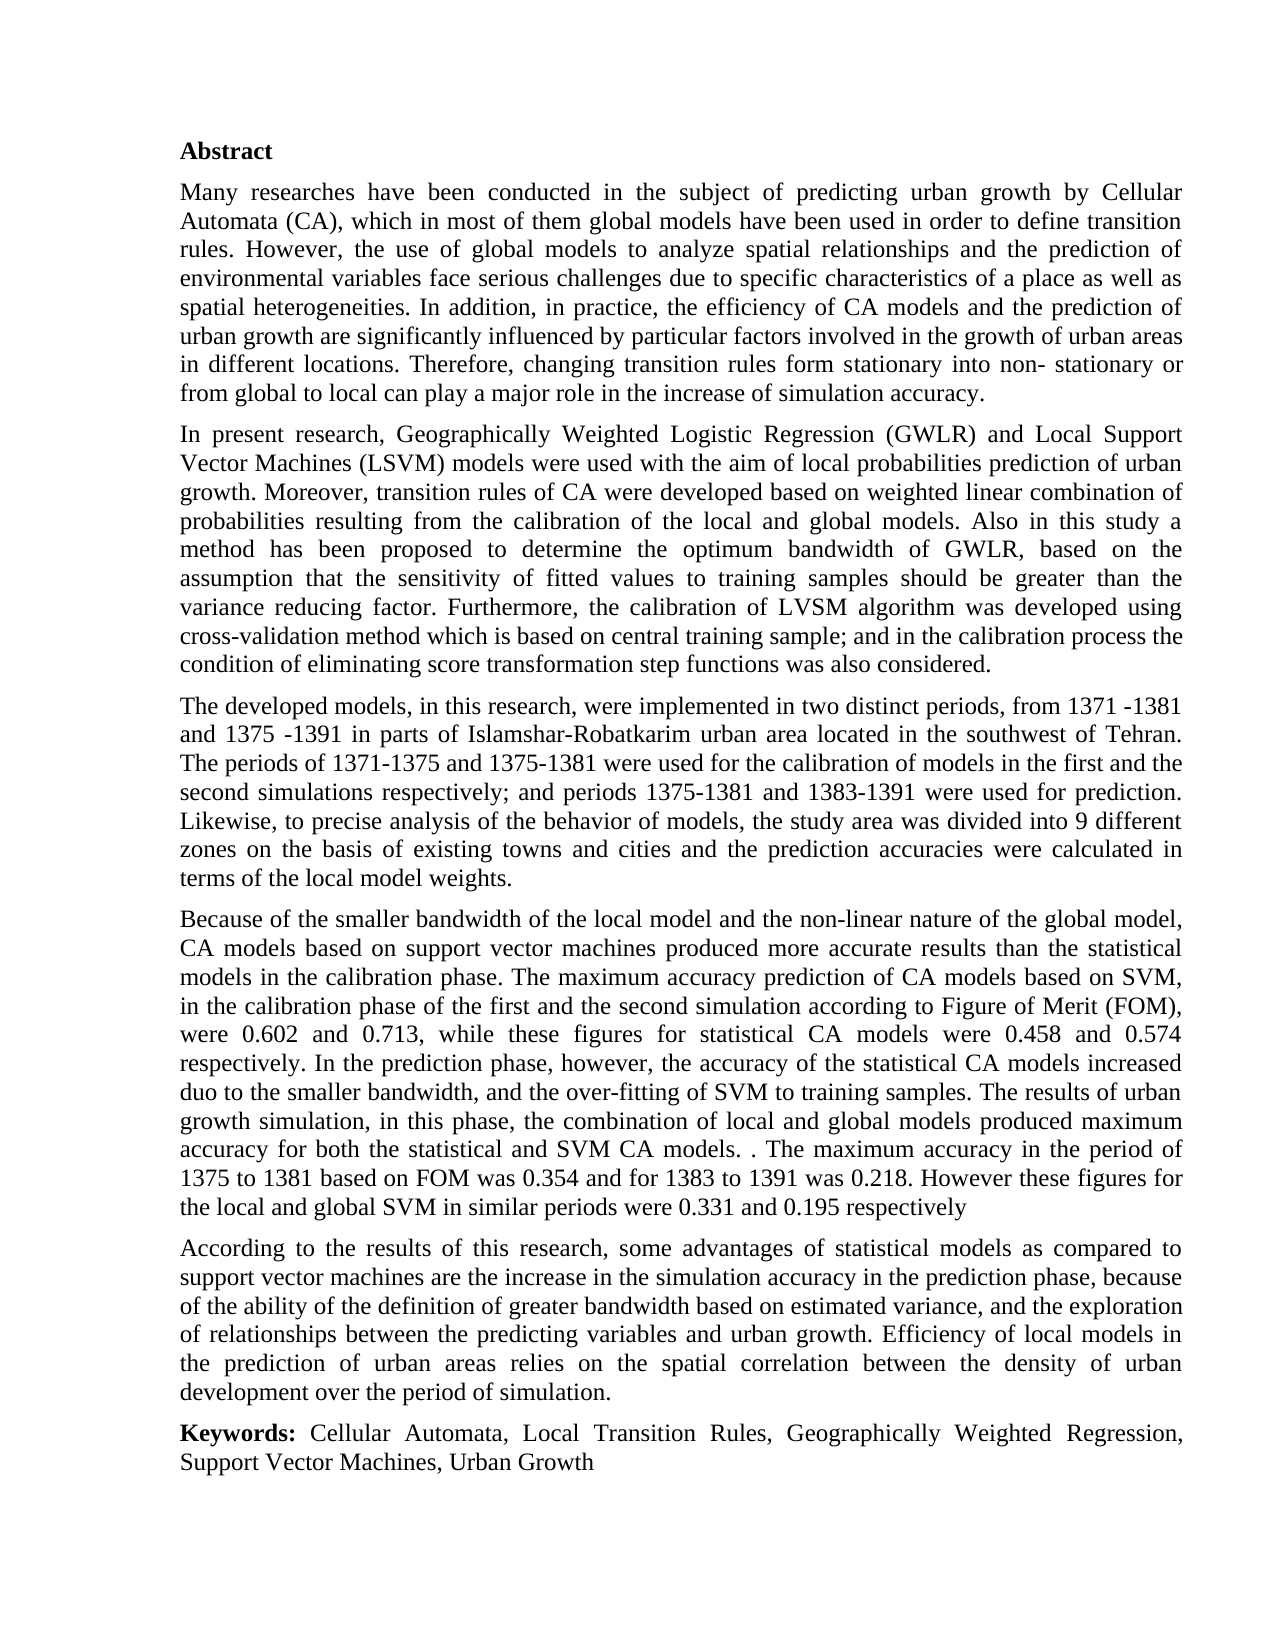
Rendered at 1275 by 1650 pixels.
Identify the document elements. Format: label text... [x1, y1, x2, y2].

text Because of the smaller bandwidth of the local model and the non-linear nature of the global model, CA models based on support vector machines produced more accurate results than the statistical models in the calibration phase. The maximum accuracy prediction of CA models based on SVM, in the calibration phase of the first and the second simulation according to Figure of Merit (FOM), were 0.602 and 0.713, while these figures for statistical CA models were 0.458 and 0.574 respectively. In the prediction phase, however, the accuracy of the statistical CA models increased duo to the smaller bandwidth, and the over-fitting of SVM to training samples. The results of urban growth simulation, in this phase, the combination of local and global models produced maximum accuracy for both the statistical and SVM CA models. . The maximum accuracy in the period of 1375 to 1381 based on FOM was 0.354 and for 1383 to 1391 was 0.218. However these figures for the local and global SVM in similar periods were 0.331 and 0.195 respectively [179, 904, 1184, 1221]
text In present research, Geographically Weighted Logistic Regression (GWLR) and Local Support Vector Machines (LSVM) models were used with the aim of local probabilities prediction of urban growth. Moreover, transition rules of CA were developed based on weighted linear combination of probabilities resulting from the calibration of the local and global models. Also in this study a method has been proposed to determine the optimum bandwidth of GWLR, based on the assumption that the sensitivity of fitted values to training samples should be greater than the variance reducing factor. Furthermore, the calibration of LVSM algorithm was developed using cross-validation method which is based on central training sample; and in the calibration process the condition of eliminating score transformation step functions was also considered. [179, 419, 1184, 678]
text Keywords: Cellular Automata, Local Transition Rules, Geographically Weighted Regression, Support Vector Machines, Urban Growth [179, 1418, 1184, 1476]
text The developed models, in this research, were implemented in two distinct periods, from 1371 -1381 and 1375 -1391 in parts of Islamshar-Robatkarim urban area located in the southwest of Tehran. The periods of 1371-1375 and 1375-1381 were used for the calibration of models in the first and the second simulations respectively; and periods 1375-1381 and 1383-1391 were used for prediction. Likewise, to precise analysis of the behavior of models, the study area was divided into 9 different zones on the basis of existing towns and cities and the prediction accuracies were calculated in terms of the local model weights. [179, 691, 1184, 892]
text Abstract [120, 136, 1125, 164]
text Many researches have been conducted in the subject of predicting urban growth by Cellular Automata (CA), which in most of them global models have been used in order to define transition rules. However, the use of global models to analyze spatial relationships and the prediction of environmental variables face serious challenges due to specific characteristics of a place as well as spatial heterogeneities. In addition, in practice, the efficiency of CA models and the prediction of urban growth are significantly influenced by particular factors involved in the growth of urban areas in different locations. Therefore, changing transition rules form stationary into non- stationary or from global to local can play a major role in the increase of simulation accuracy. [179, 177, 1184, 407]
text According to the results of this research, some advantages of statistical models as compared to support vector machines are the increase in the simulation accuracy in the prediction phase, because of the ability of the definition of greater bandwidth based on estimated variance, and the exploration of relationships between the predicting variables and urban growth. Efficiency of local models in the prediction of urban areas relies on the spatial correlation between the density of urban development over the period of simulation. [179, 1233, 1184, 1406]
